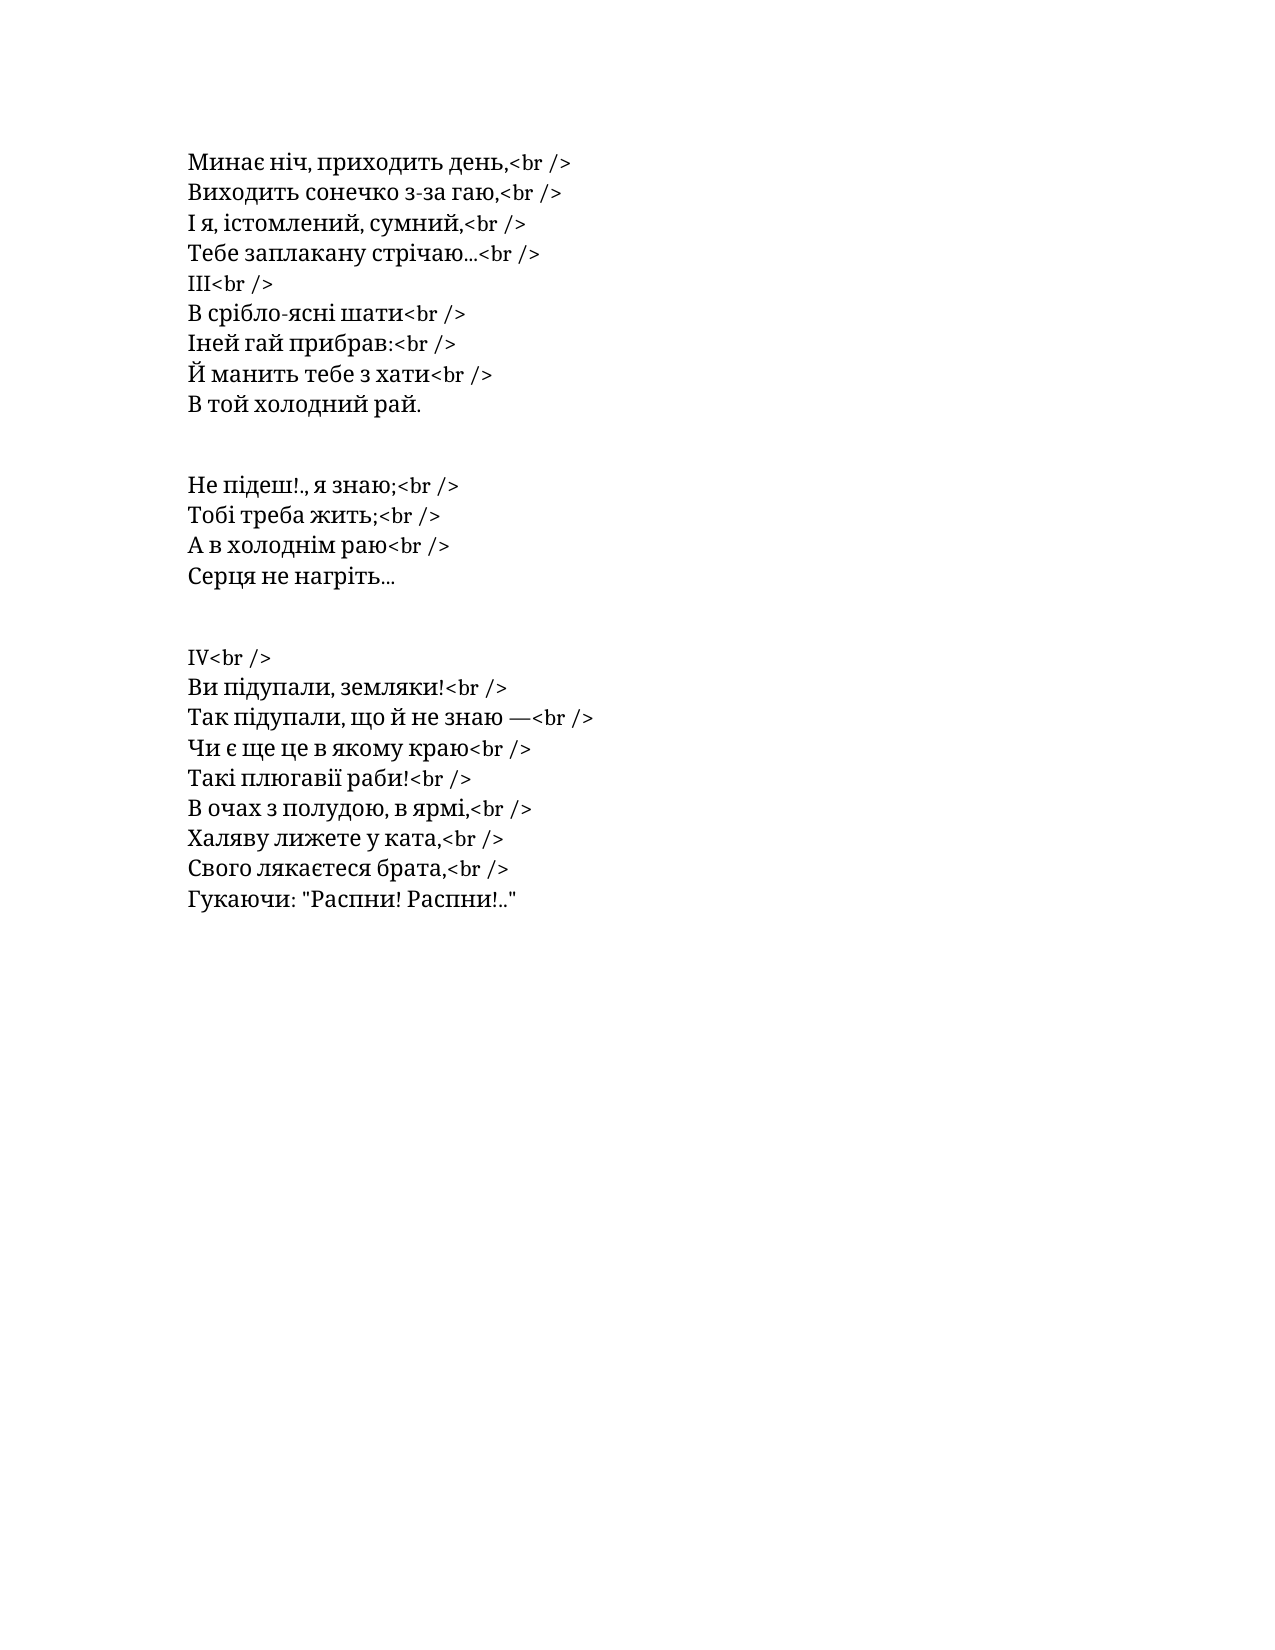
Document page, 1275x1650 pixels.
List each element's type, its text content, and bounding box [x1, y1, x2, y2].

text IV<br /> Ви підупали, земляки!<br /> Так підупали, що й не знаю —<br /> Чи є ще це в якому краю<br /> Такі плюгавії раби!<br /> В очах з полудою, в ярмі,<br /> Халяву лижете у ката,<br /> Свого лякаєтеся брата,<br /> Гукаючи: "Распни! Распни!.." [187, 614, 1087, 943]
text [187, 150, 1087, 418]
text Не підеш!., я знаю;<br /> Тобі треба жить;<br /> А в холоднім раю<br /> Серця не нагріть... [187, 443, 1087, 590]
